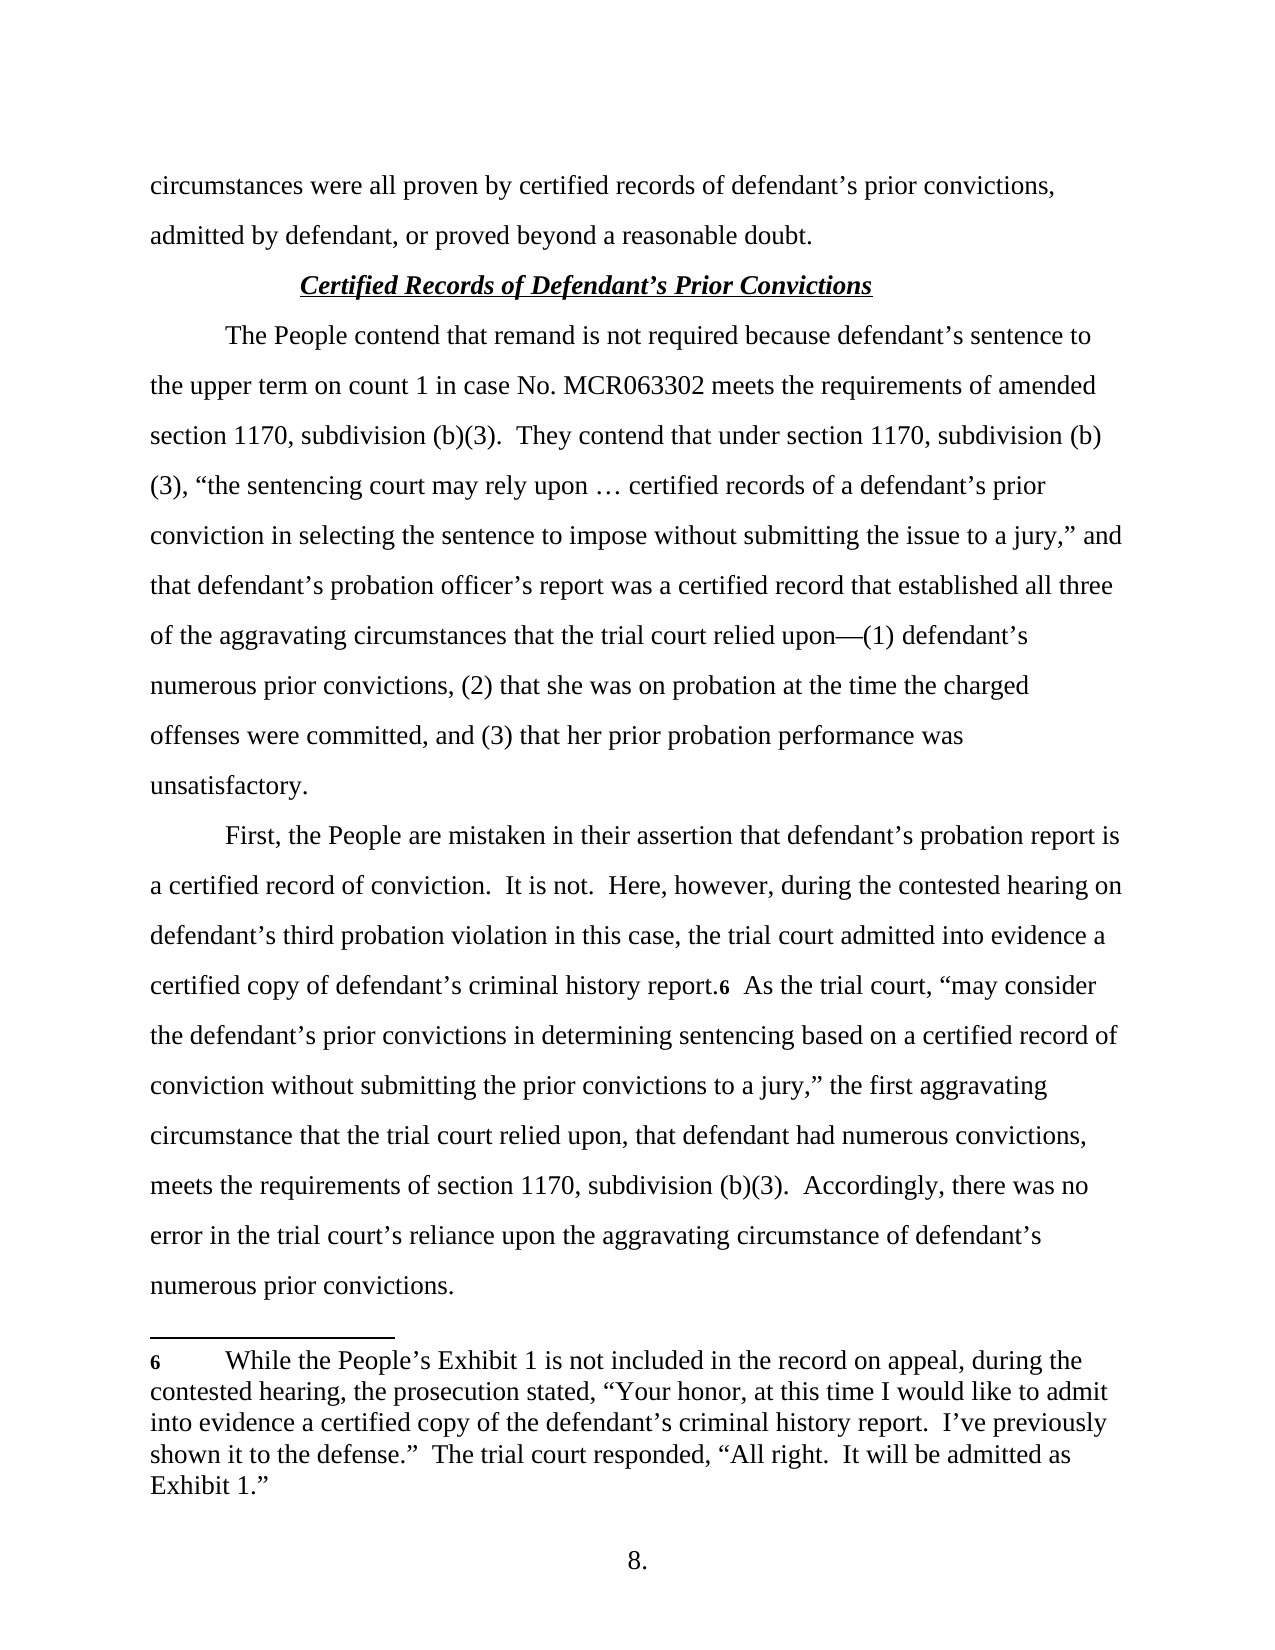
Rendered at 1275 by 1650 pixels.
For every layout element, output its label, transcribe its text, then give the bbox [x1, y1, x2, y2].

text The People contend that remand is not required because defendant’s sentence to the upper term on count 1 in case No. MCR063302 meets the requirements of amended section 1170, subdivision (b)(3). They contend that under section 1170, subdivision (b)(3), “the sentencing court may rely upon … certified records of a defendant’s prior conviction in selecting the sentence to impose without submitting the issue to a jury,” and that defendant’s probation officer’s report was a certified record that established all three of the aggravating circumstances that the trial court relied upon—(1) defendant’s numerous prior convictions, (2) that she was on probation at the time the charged offenses were committed, and (3) that her prior probation performance was unsatisfactory. [150, 300, 1125, 800]
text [150, 150, 1125, 250]
list Certified Records of Defendant’s Prior Convictions [262, 250, 1125, 300]
text First, the People are mistaken in their assertion that defendant’s probation report is a certified record of conviction. It is not. Here, however, during the contested hearing on defendant’s third probation violation in this case, the trial court admitted into evidence a certified copy of defendant’s criminal history report. As the trial court, “may consider the defendant’s prior convictions in determining sentencing based on a certified record of conviction without submitting the prior convictions to a jury,” the first aggravating circumstance that the trial court relied upon, that defendant had numerous convictions, meets the requirements of section 1170, subdivision (b)(3). Accordingly, there was no error in the trial court’s reliance upon the aggravating circumstance of defendant’s numerous prior convictions. [150, 800, 1125, 1300]
